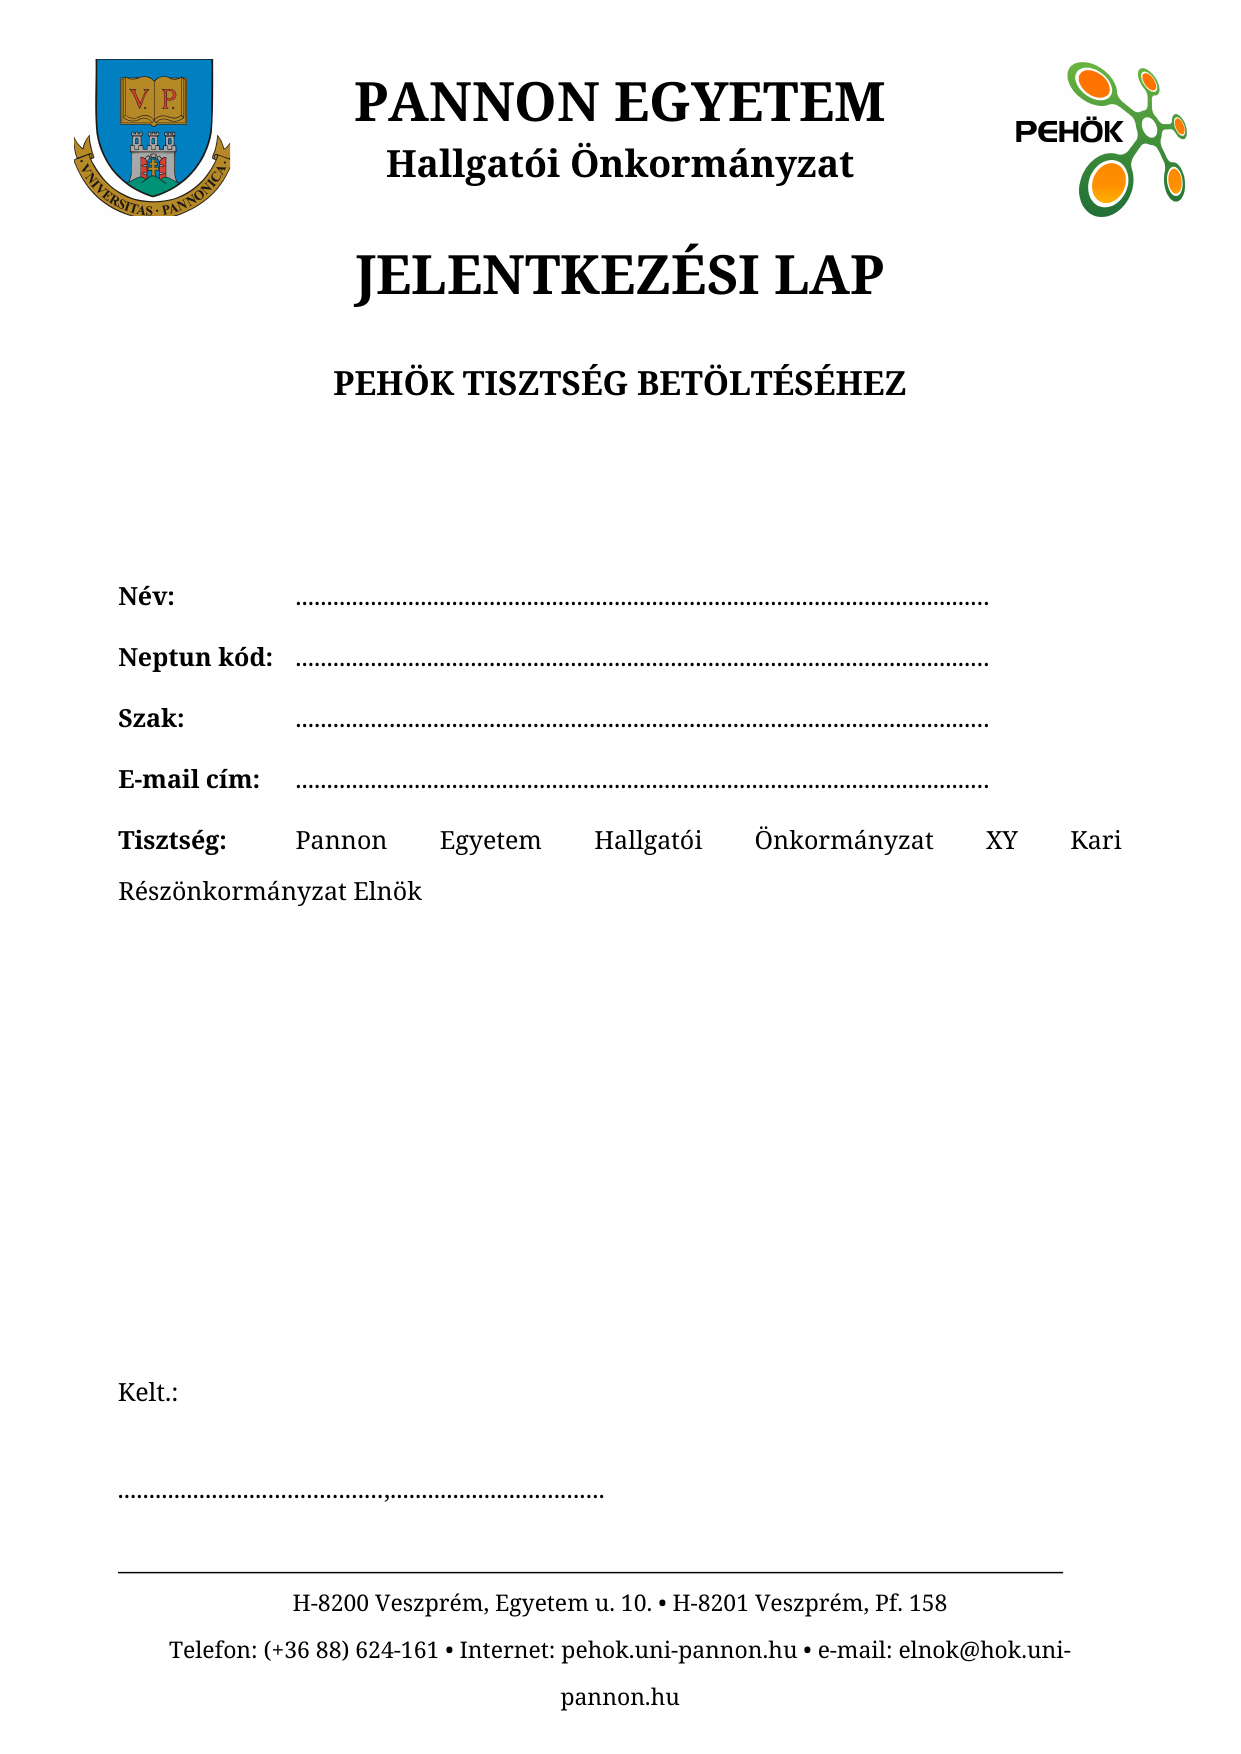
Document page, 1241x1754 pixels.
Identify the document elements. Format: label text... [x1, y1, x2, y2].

text PEHÖK TISZTSÉG BETÖLTÉSÉHEZ [118, 360, 1122, 405]
text Név: [118, 578, 1122, 612]
text JELENTKEZÉSI LAP [118, 236, 1122, 310]
text Neptun kód: [118, 639, 1122, 673]
picture [121, 77, 186, 126]
text Szak: [118, 700, 1122, 734]
text Kelt.: [118, 1374, 1122, 1408]
text E-mail cím: [118, 761, 1122, 795]
picture [1015, 59, 1187, 219]
picture [73, 59, 231, 216]
text , [117, 1472, 1122, 1506]
text Tisztség: Pannon Egyetem Hallgatói Önkormányzat XY Kari Részönkormányzat Elnök [118, 822, 1122, 907]
